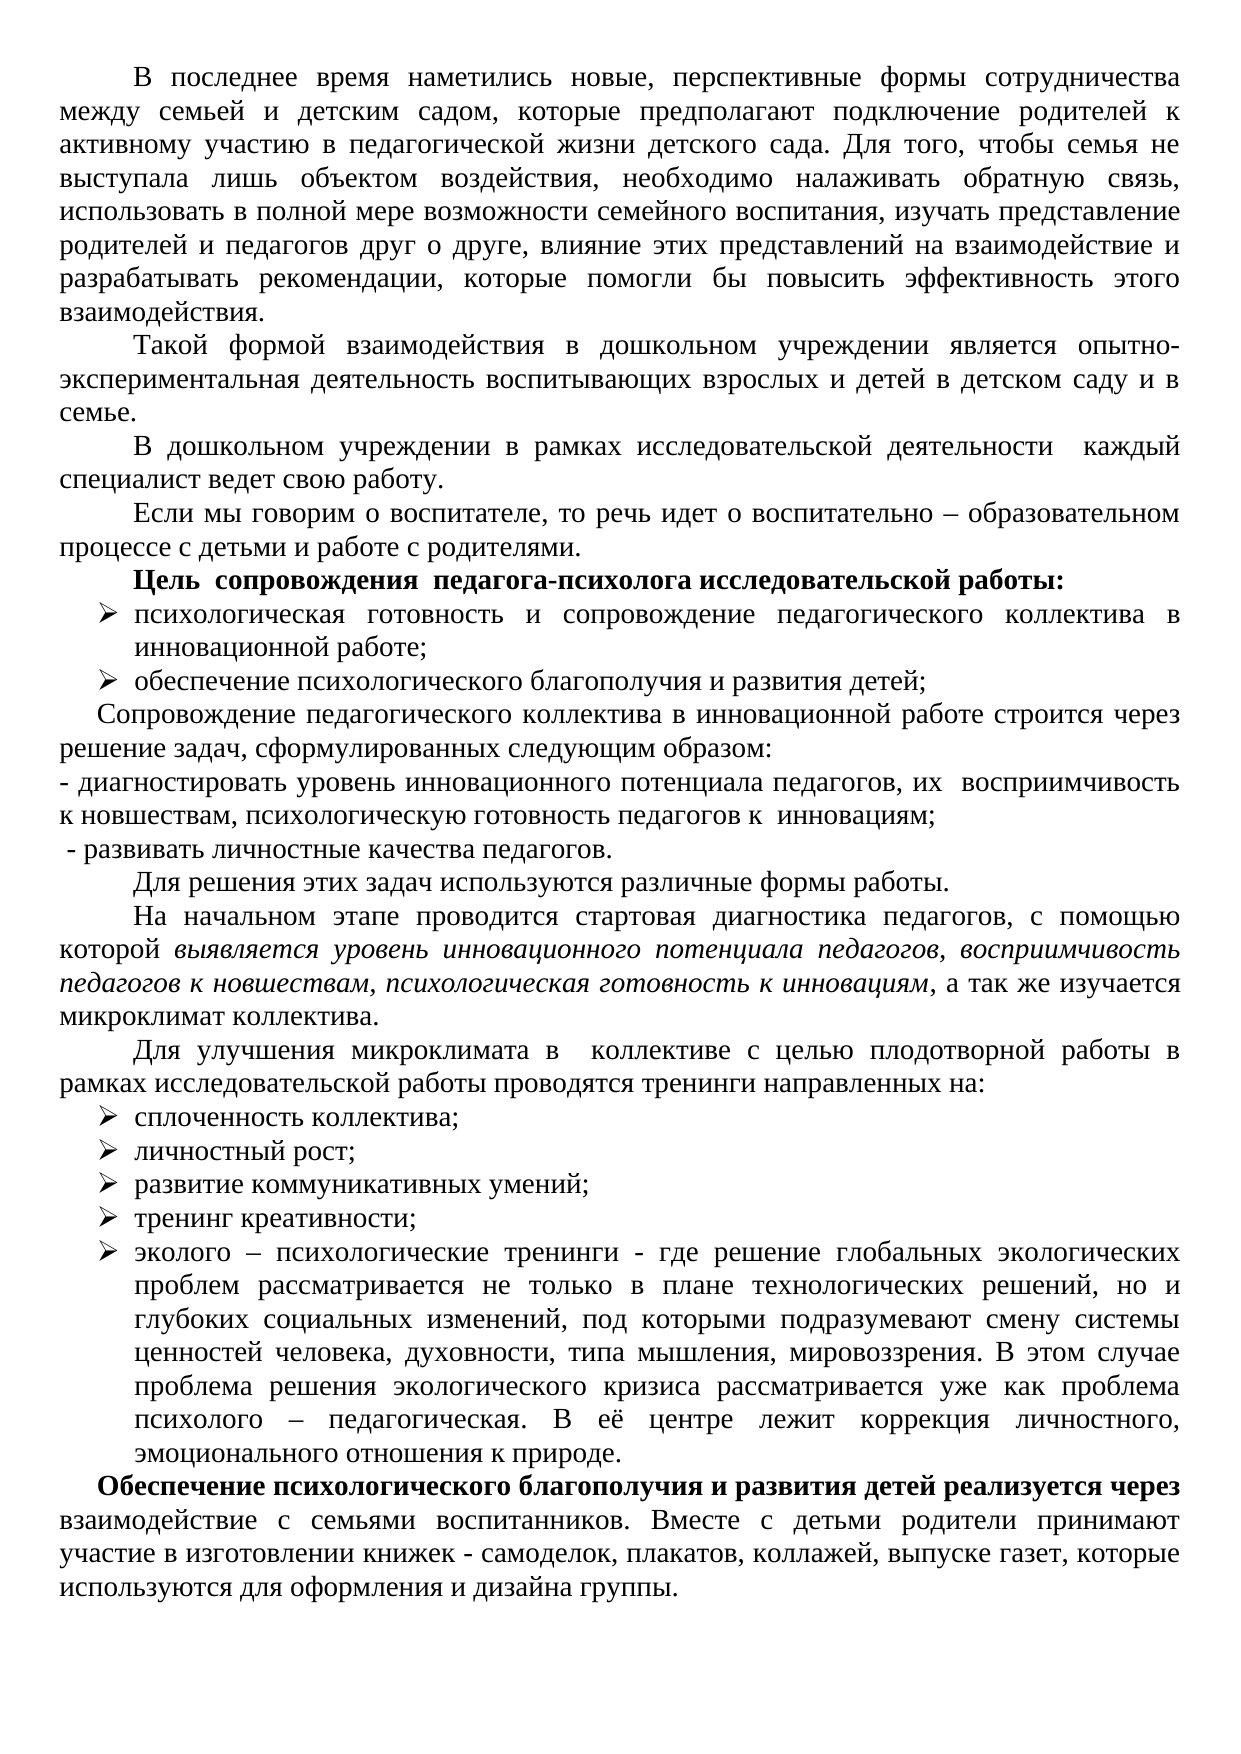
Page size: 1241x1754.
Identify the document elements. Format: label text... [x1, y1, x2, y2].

list сплоченность коллектива; [97, 1099, 1181, 1133]
text Цель сопровождения педагога-психолога исследовательской работы: [59, 562, 1181, 596]
text Такой формой взаимодействия в дошкольном учреждении является опытно-экспериментальная деятельность воспитывающих взрослых и детей в детском саду и в семье. [59, 327, 1181, 428]
text На начальном этапе проводится стартовая диагностика педагогов, с помощью которой выявляется уровень инновационного потенциала педагогов, восприимчивость педагогов к новшествам, психологическая готовность к инновациям, а так же изучается микроклимат коллектива. [59, 898, 1181, 1032]
list психологическая готовность и сопровождение педагогического коллектива в инновационной работе; [97, 596, 1181, 663]
text Для решения этих задач используются различные формы работы. [59, 864, 1181, 898]
text Обеспечение психологического благополучия и развития детей реализуется через взаимодействие с семьями воспитанников. Вместе с детьми родители принимают участие в изготовлении книжек - самоделок, плакатов, коллажей, выпуске газет, которые используются для оформления и дизайна группы. [59, 1468, 1181, 1603]
text Сопровождение педагогического коллектива в инновационной работе строится через решение задач, сформулированных следующим образом: [59, 697, 1181, 764]
text Если мы говорим о воспитателе, то речь идет о воспитательно – образовательном процессе с детьми и работе с родителями. [59, 495, 1181, 562]
list обеспечение психологического благополучия и развития детей; [97, 663, 1181, 697]
text - диагностировать уровень инновационного потенциала педагогов, их восприимчивость к новшествам, психологическую готовность педагогов к инновациям; [59, 764, 1181, 831]
text В дошкольном учреждении в рамках исследовательской деятельности каждый специалист ведет свою работу. [59, 428, 1181, 495]
list тренинг креативности; [97, 1200, 1181, 1234]
text Для улучшения микроклимата в коллективе с целью плодотворной работы в рамках исследовательской работы проводятся тренинги направленных на: [59, 1032, 1181, 1099]
list личностный рост; [97, 1133, 1181, 1166]
list эколого – психологические тренинги - где решение глобальных экологических проблем рассматривается не только в плане технологических решений, но и глубоких социальных изменений, под которыми подразумевают смену системы ценностей человека, духовности, типа мышления, мировоззрения. В этом случае проблема решения экологического кризиса рассматривается уже как проблема психолого – педагогическая. В её центре лежит коррекция личностного, эмоционального отношения к природе. [97, 1234, 1181, 1468]
text В последнее время наметились новые, перспективные формы сотрудничества между семьей и детским садом, которые предполагают подключение родителей к активному участию в педагогической жизни детского сада. Для того, чтобы семья не выступала лишь объектом воздействия, необходимо налаживать обратную связь, использовать в полной мере возможности семейного воспитания, изучать представление родителей и педагогов друг о друге, влияние этих представлений на взаимодействие и разрабатывать рекомендации, которые помогли бы повысить эффективность этого взаимодействия. [59, 59, 1181, 327]
text - развивать личностные качества педагогов. [59, 831, 1181, 864]
list развитие коммуникативных умений; [97, 1166, 1181, 1200]
